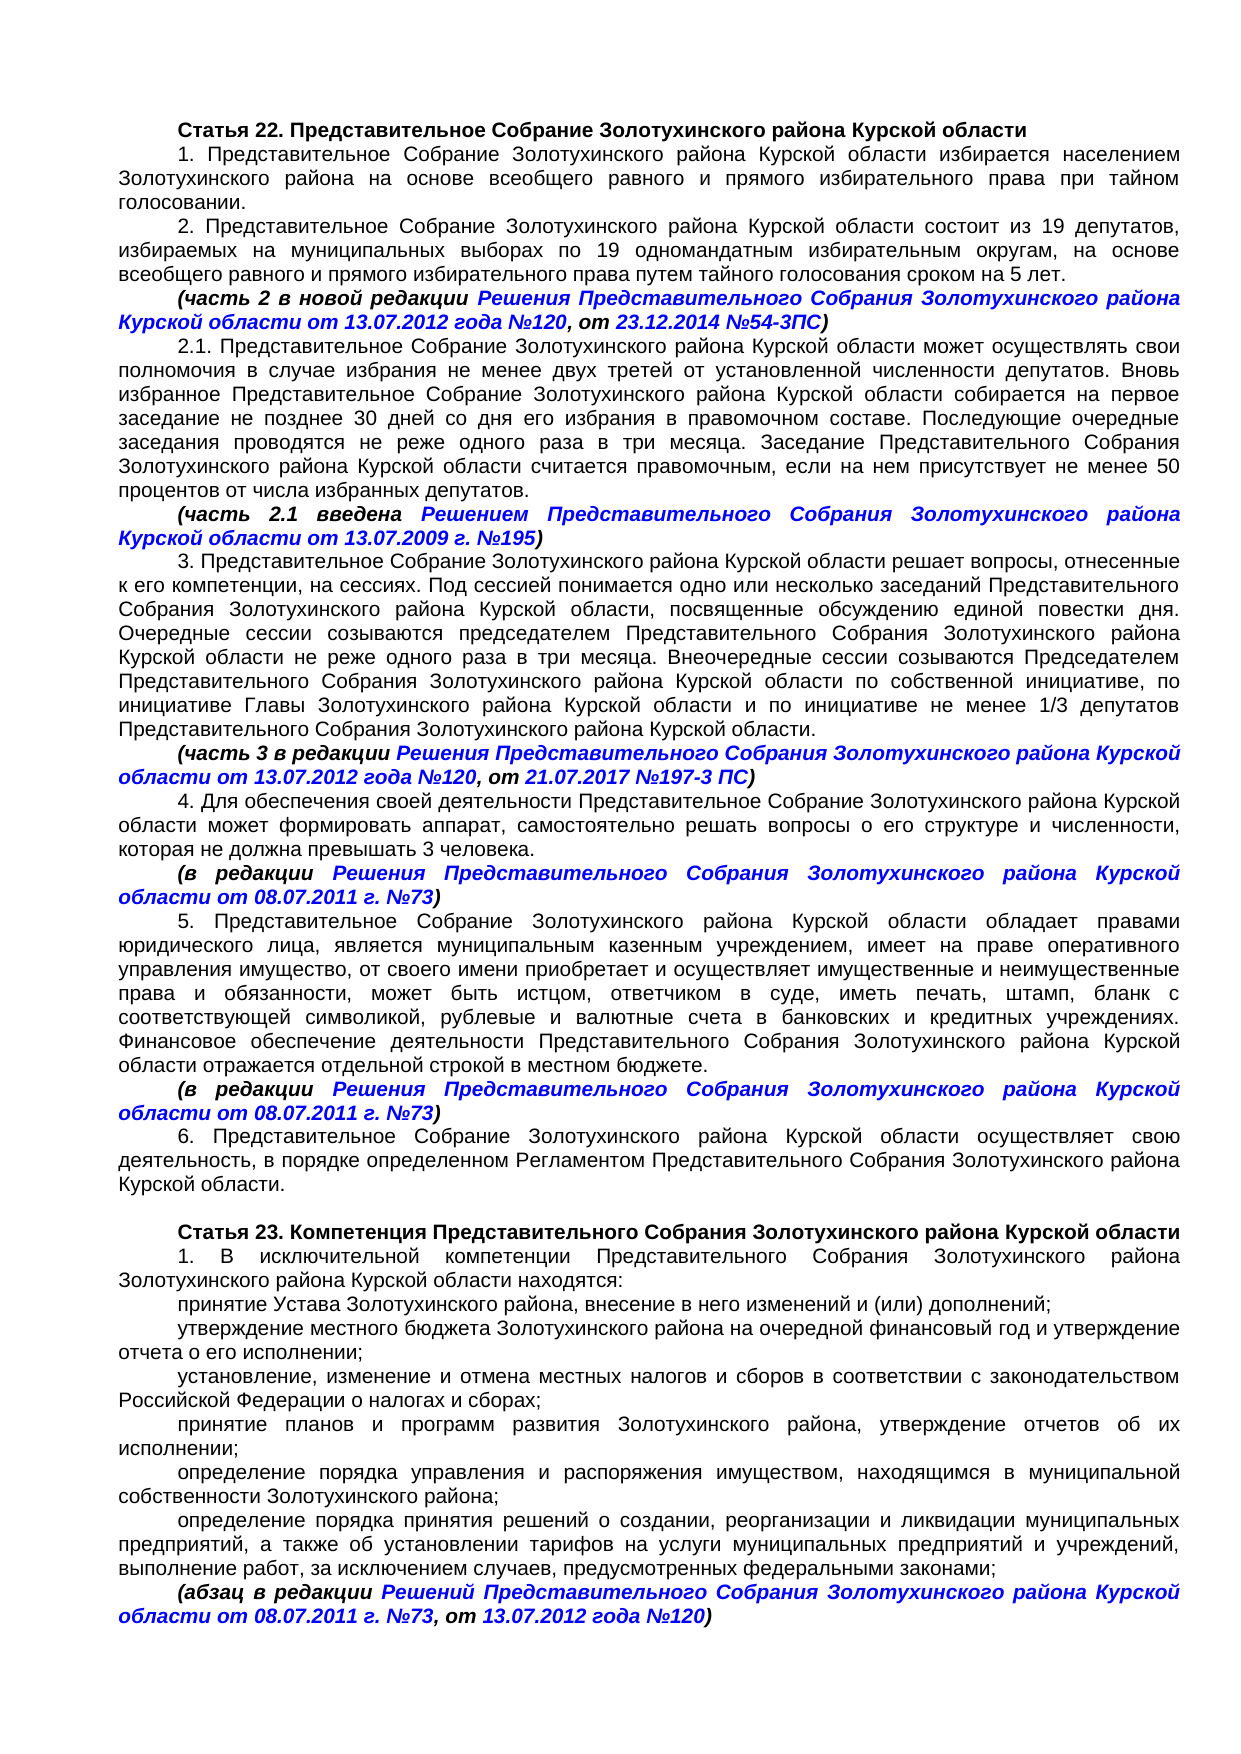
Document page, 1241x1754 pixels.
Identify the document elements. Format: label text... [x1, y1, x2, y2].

text определение порядка принятия решений о создании, реорганизации и ликвидации муниципальных предприятий, а также об установлении тарифов на услуги муниципальных предприятий и учреждений, выполнение работ, за исключением случаев, предусмотренных федеральными законами; [118, 1508, 1181, 1579]
text (в редакции Решения Представительного Собрания Золотухинского района Курской области от 08.07.2011 г. №73) [118, 861, 1181, 909]
text 5. Представительное Собрание Золотухинского района Курской области обладает правами юридического лица, является муниципальным казенным учреждением, имеет на праве оперативного управления имущество, от своего имени приобретает и осуществляет имущественные и неимущественные права и обязанности, может быть истцом, ответчиком в суде, иметь печать, штамп, бланк с соответствующей символикой, рублевые и валютные счета в банковских и кредитных учреждениях. Финансовое обеспечение деятельности Представительного Собрания Золотухинского района Курской области отражается отдельной строкой в местном бюджете. [118, 909, 1181, 1076]
text 1. В исключительной компетенции Представительного Собрания Золотухинского района Золотухинского района Курской области находятся: [118, 1244, 1181, 1292]
text (часть 3 в редакции Решения Представительного Собрания Золотухинского района Курской области от 13.07.2012 года №120, от 21.07.2017 №197-3 ПС) [118, 741, 1181, 789]
text принятие Устава Золотухинского района, внесение в него изменений и (или) дополнений; [118, 1292, 1181, 1316]
text Статья 23. Компетенция Представительного Собрания Золотухинского района Курской области [118, 1220, 1181, 1244]
text утверждение местного бюджета Золотухинского района на очередной финансовый год и утверждение отчета о его исполнении; [118, 1316, 1181, 1364]
text принятие планов и программ развития Золотухинского района, утверждение отчетов об их исполнении; [118, 1412, 1181, 1460]
text (в редакции Решения Представительного Собрания Золотухинского района Курской области от 08.07.2011 г. №73) [118, 1076, 1181, 1124]
text (часть 2 в новой редакции Решения Представительного Собрания Золотухинского района Курской области от 13.07.2012 года №120, от 23.12.2014 №54-3ПС) [118, 286, 1181, 334]
text (часть 2.1 введена Решением Представительного Собрания Золотухинского района Курской области от 13.07.2009 г. №195) [118, 501, 1181, 549]
text 2. Представительное Собрание Золотухинского района Курской области состоит из 19 депутатов, избираемых на муниципальных выборах по 19 одномандатным избирательным округам, на основе всеобщего равного и прямого избирательного права путем тайного голосования сроком на 5 лет. [118, 214, 1181, 286]
text (абзац в редакции Решений Представительного Собрания Золотухинского района Курской области от 08.07.2011 г. №73, от 13.07.2012 года №120) [118, 1579, 1181, 1627]
text 6. Представительное Собрание Золотухинского района Курской области осуществляет свою деятельность, в порядке определенном Регламентом Представительного Собрания Золотухинского района Курской области. [118, 1124, 1181, 1196]
text 3. Представительное Собрание Золотухинского района Курской области решает вопросы, отнесенные к его компетенции, на сессиях. Под сессией понимается одно или несколько заседаний Представительного Собрания Золотухинского района Курской области, посвященные обсуждению единой повестки дня. Очередные сессии созываются председателем Представительного Собрания Золотухинского района Курской области не реже одного раза в три месяца. Внеочередные сессии созываются Председателем Представительного Собрания Золотухинского района Курской области по собственной инициативе, по инициативе Главы Золотухинского района Курской области и по инициативе не менее 1/3 депутатов Представительного Собрания Золотухинского района Курской области. [118, 549, 1181, 741]
text определение порядка управления и распоряжения имуществом, находящимся в муниципальной собственности Золотухинского района; [118, 1460, 1181, 1508]
text Статья 22. Представительное Собрание Золотухинского района Курской области [118, 118, 1181, 142]
text 1. Представительное Собрание Золотухинского района Курской области избирается населением Золотухинского района на основе всеобщего равного и прямого избирательного права при тайном голосовании. [118, 142, 1181, 214]
text установление, изменение и отмена местных налогов и сборов в соответствии с законодательством Российской Федерации о налогах и сборах; [118, 1364, 1181, 1412]
text 2.1. Представительное Собрание Золотухинского района Курской области может осуществлять свои полномочия в случае избрания не менее двух третей от установленной численности депутатов. Вновь избранное Представительное Собрание Золотухинского района Курской области собирается на первое заседание не позднее 30 дней со дня его избрания в правомочном составе. Последующие очередные заседания проводятся не реже одного раза в три месяца. Заседание Представительного Собрания Золотухинского района Курской области считается правомочным, если на нем присутствует не менее 50 процентов от числа избранных депутатов. [118, 334, 1181, 501]
text 4. Для обеспечения своей деятельности Представительное Собрание Золотухинского района Курской области может формировать аппарат, самостоятельно решать вопросы о его структуре и численности, которая не должна превышать 3 человека. [118, 789, 1181, 861]
